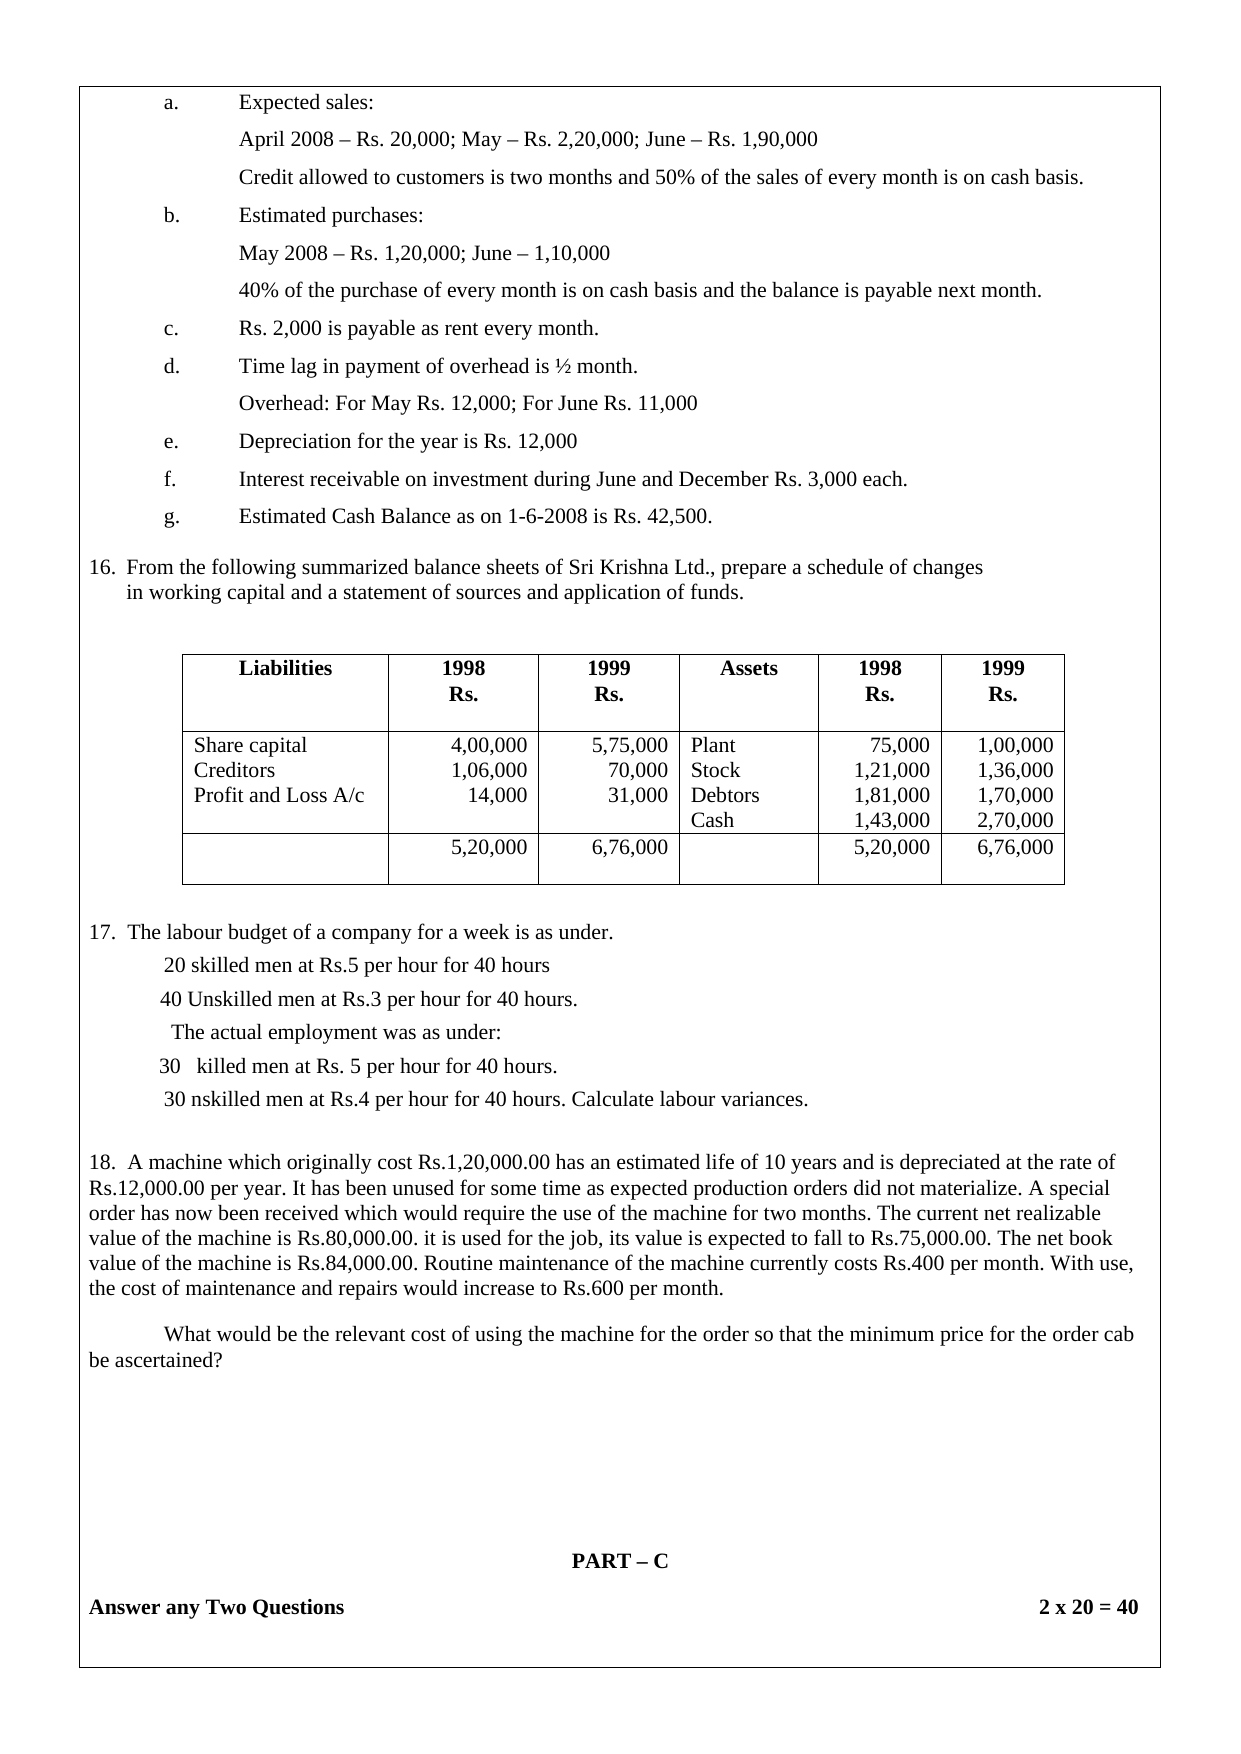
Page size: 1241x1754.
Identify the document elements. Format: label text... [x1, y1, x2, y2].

text 40% of the purchase of every month is on cash basis and the balance is payable next month. [89, 277, 1152, 302]
table_cell 6,76,000 [539, 834, 679, 884]
list 18. A machine which originally cost Rs.1,20,000.00 has an estimated life of 10 years and is depreciated at the rate of Rs.12,000.00 per year. It has been unused for some time as expected production orders did not materialize. A special order has now been received which would require the use of the machine for two months. The current net realizable value of the machine is Rs.80,000.00. it is used for the job, its value is expected to fall to Rs.75,000.00. The net book value of the machine is Rs.84,000.00. Routine maintenance of the machine currently costs Rs.400 per month. With use, the cost of maintenance and repairs would increase to Rs.600 per month. [89, 1149, 1152, 1301]
text Overhead: For May Rs. 12,000; For June Rs. 11,000 [89, 390, 1152, 416]
text f. Interest receivable on investment during June and December Rs. 3,000 each. [89, 466, 1152, 491]
table_cell 4,00,000 1,06,000 14,000 [389, 732, 538, 833]
table_cell [183, 834, 388, 884]
table_header Liabilities [183, 655, 388, 731]
table_header 1998 Rs. [819, 655, 941, 731]
text a. Expected sales: [89, 89, 1152, 114]
text e. Depreciation for the year is Rs. 12,000 [89, 428, 1152, 453]
table_cell Share capital Creditors Profit and Loss A/c [183, 732, 388, 833]
list killed men at Rs. 5 per hour for 40 hours. [159, 1053, 1132, 1078]
table_cell 1,00,000 1,36,000 1,70,000 2,70,000 [942, 732, 1064, 833]
text 16. From the following summarized balance sheets of Sri Krishna Ltd., prepare a schedule of changes in working capital and a statement of sources and application of funds. [89, 554, 1152, 604]
table_header 1999 Rs. [942, 655, 1064, 731]
table_cell 6,76,000 [942, 834, 1064, 884]
text Credit allowed to customers is two months and 50% of the sales of every month is on cash basis. [89, 164, 1152, 189]
table_cell Plant Stock Debtors Cash [680, 732, 818, 833]
text What would be the relevant cost of using the machine for the order so that the minimum price for the order cab be ascertained? [89, 1321, 1152, 1372]
table_cell 5,20,000 [389, 834, 538, 884]
table_cell [680, 834, 818, 884]
text May 2008 – Rs. 1,20,000; June – 1,10,000 [89, 239, 1152, 265]
table_header 1999 Rs. [539, 655, 679, 731]
text The actual employment was as under: [89, 1019, 1132, 1044]
table_cell 5,75,000 70,000 31,000 [539, 732, 679, 833]
text g. Estimated Cash Balance as on 1-6-2008 is Rs. 42,500. [89, 503, 1152, 529]
text PART – C [89, 1548, 1152, 1573]
table_cell 75,000 1,21,000 1,81,000 1,43,000 [819, 732, 941, 833]
text 40 Unskilled men at Rs.3 per hour for 40 hours. [89, 986, 1132, 1011]
text Answer any Two Questions 2 x 20 = 40 [89, 1594, 1152, 1619]
text b. Estimated purchases: [89, 202, 1152, 227]
table_header Assets [680, 655, 818, 731]
table_cell 5,20,000 [819, 834, 941, 884]
list 30 nskilled men at Rs.4 per hour for 40 hours. Calculate labour variances. [164, 1086, 1132, 1112]
text d. Time lag in payment of overhead is ½ month. [89, 353, 1152, 378]
text 17. The labour budget of a company for a week is as under. [89, 919, 1132, 944]
text c. Rs. 2,000 is payable as rent every month. [89, 315, 1152, 340]
text 20 skilled men at Rs.5 per hour for 40 hours [89, 952, 1132, 977]
table_header 1998 Rs. [389, 655, 538, 731]
text April 2008 – Rs. 20,000; May – Rs. 2,20,000; June – Rs. 1,90,000 [89, 126, 1152, 152]
